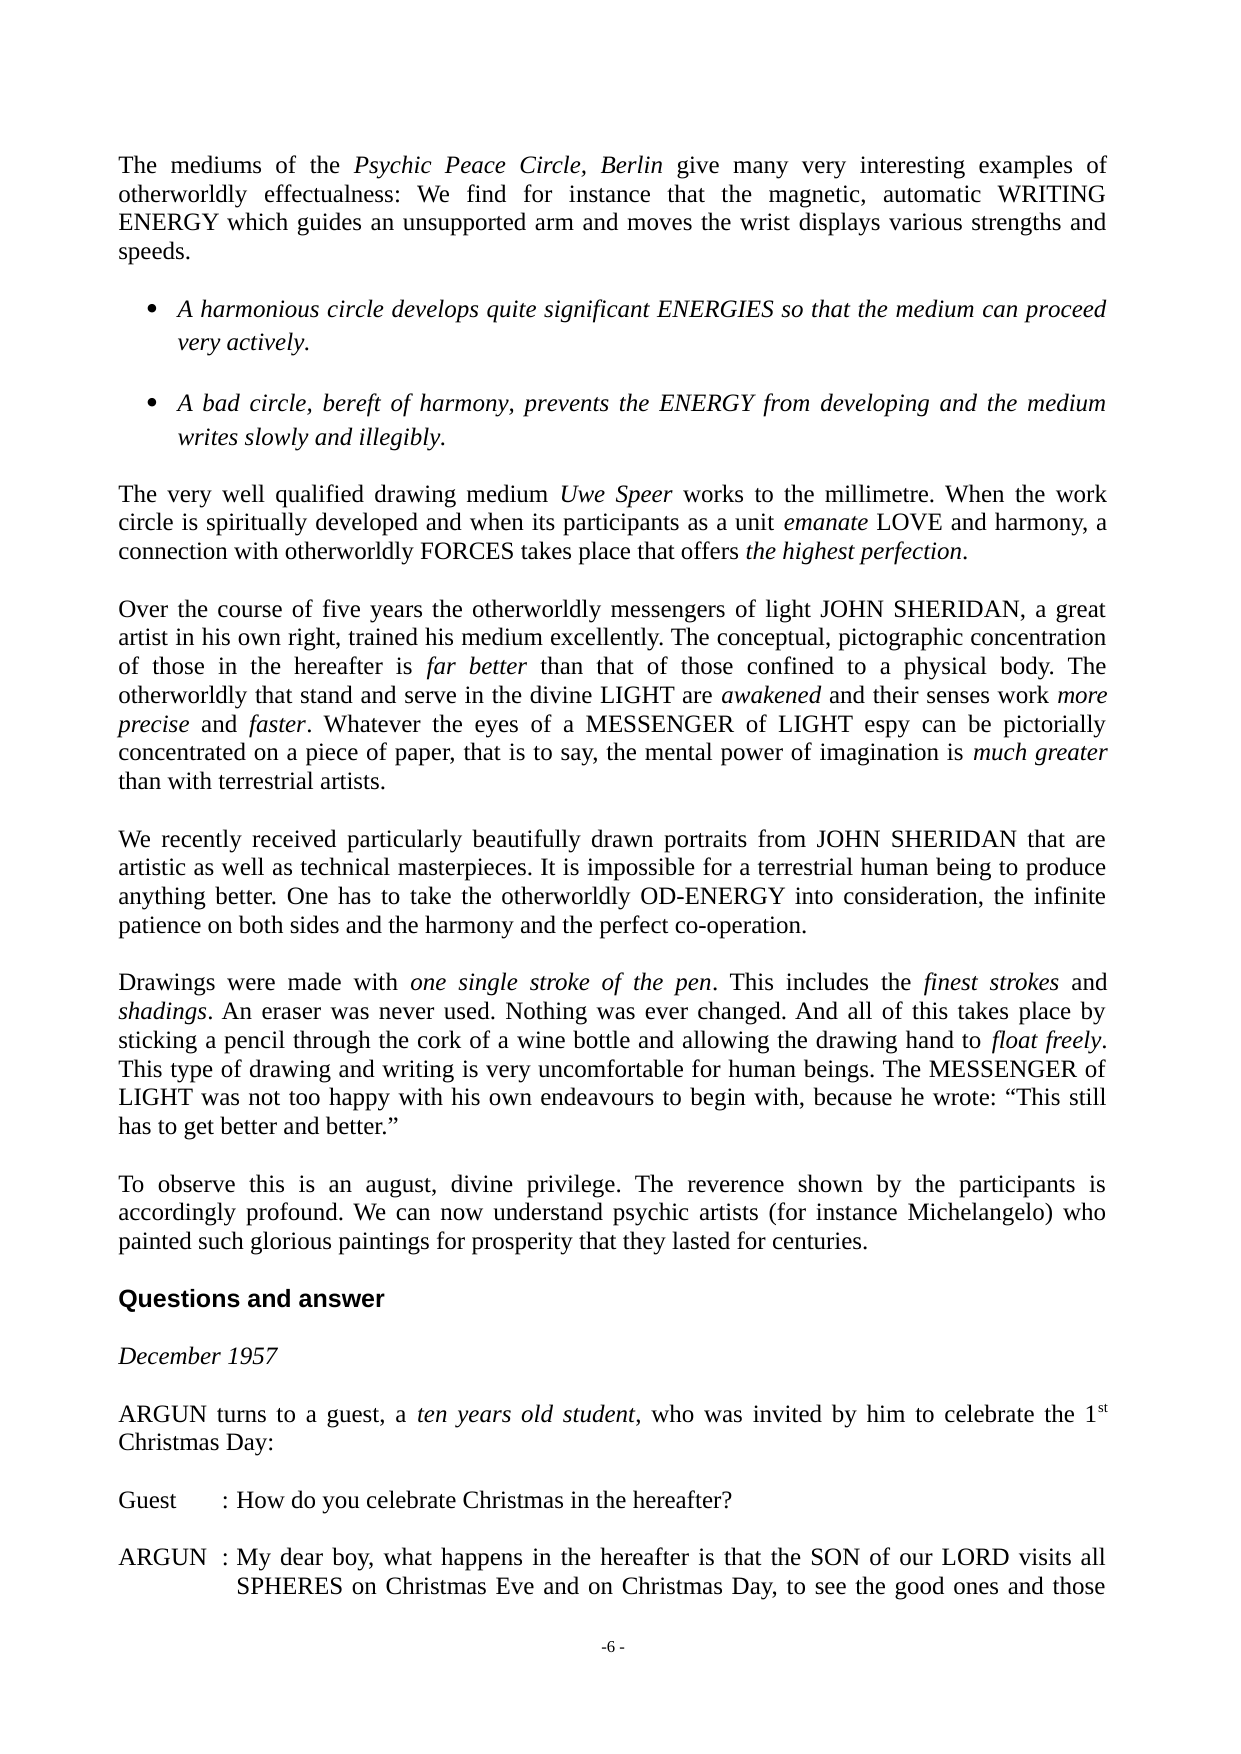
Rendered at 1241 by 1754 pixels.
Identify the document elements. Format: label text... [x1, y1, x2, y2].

text ARGUN turns to a guest, a ten years old student, who was invited by him to celebrate the 1st Christmas Day: [118, 1399, 1107, 1456]
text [118, 1542, 1107, 1600]
text To observe this is an august, divine privilege. The reverence shown by the participants is accordingly profound. We can now understand psychic artists (for instance Michelangelo) who painted such glorious paintings for prosperity that they lasted for centuries. [118, 1169, 1107, 1255]
list A bad circle, bereft of harmony, prevents the ENERGY from developing and the medium writes slowly and illegibly. [148, 388, 1107, 450]
text Guest : How do you celebrate Christmas in the hereafter? [118, 1485, 1107, 1514]
text We recently received particularly beautifully drawn portraits from JOHN SHERIDAN that are artistic as well as technical masterpieces. It is impossible for a terrestrial human being to produce anything better. One has to take the otherworldly OD-ENERGY into consideration, the infinite patience on both sides and the harmony and the perfect co-operation. [118, 824, 1107, 939]
text The very well qualified drawing medium Uwe Speer works to the millimetre. When the work circle is spiritually developed and when its participants as a unit emanate LOVE and harmony, a connection with otherworldly FORCES takes place that offers the highest perfection. [118, 479, 1107, 565]
list A harmonious circle develops quite significant ENERGIES so that the medium can proceed very actively. [148, 294, 1107, 356]
text Over the course of five years the otherworldly messengers of light JOHN SHERIDAN, a great artist in his own right, trained his medium excellently. The conceptual, pictographic concentration of those in the hereafter is far better than that of those confined to a physical body. The otherworldly that stand and serve in the divine LIGHT are awakened and their senses work more precise and faster. Whatever the eyes of a MESSENGER of LIGHT espy can be pictorially concentrated on a piece of paper, that is to say, the mental power of imagination is much greater than with terrestrial artists. [118, 594, 1107, 795]
text The mediums of the Psychic Peace Circle, Berlin give many very interesting examples of otherworldly effectualness: We find for instance that the magnetic, automatic WRITING ENERGY which guides an unsupported arm and moves the wrist displays various strengths and speeds. [118, 150, 1107, 265]
text Questions and answer [118, 1284, 1107, 1312]
text Drawings were made with one single stroke of the pen. This includes the finest strokes and shadings. An eraser was never used. Nothing was ever changed. And all of this takes place by sticking a pencil through the cork of a wine bottle and allowing the drawing hand to float freely. This type of drawing and writing is very uncomfortable for human beings. The MESSENGER of LIGHT was not too happy with his own endeavours to begin with, because he wrote: “This still has to get better and better.” [118, 967, 1107, 1140]
text December 1957 [118, 1341, 1107, 1370]
